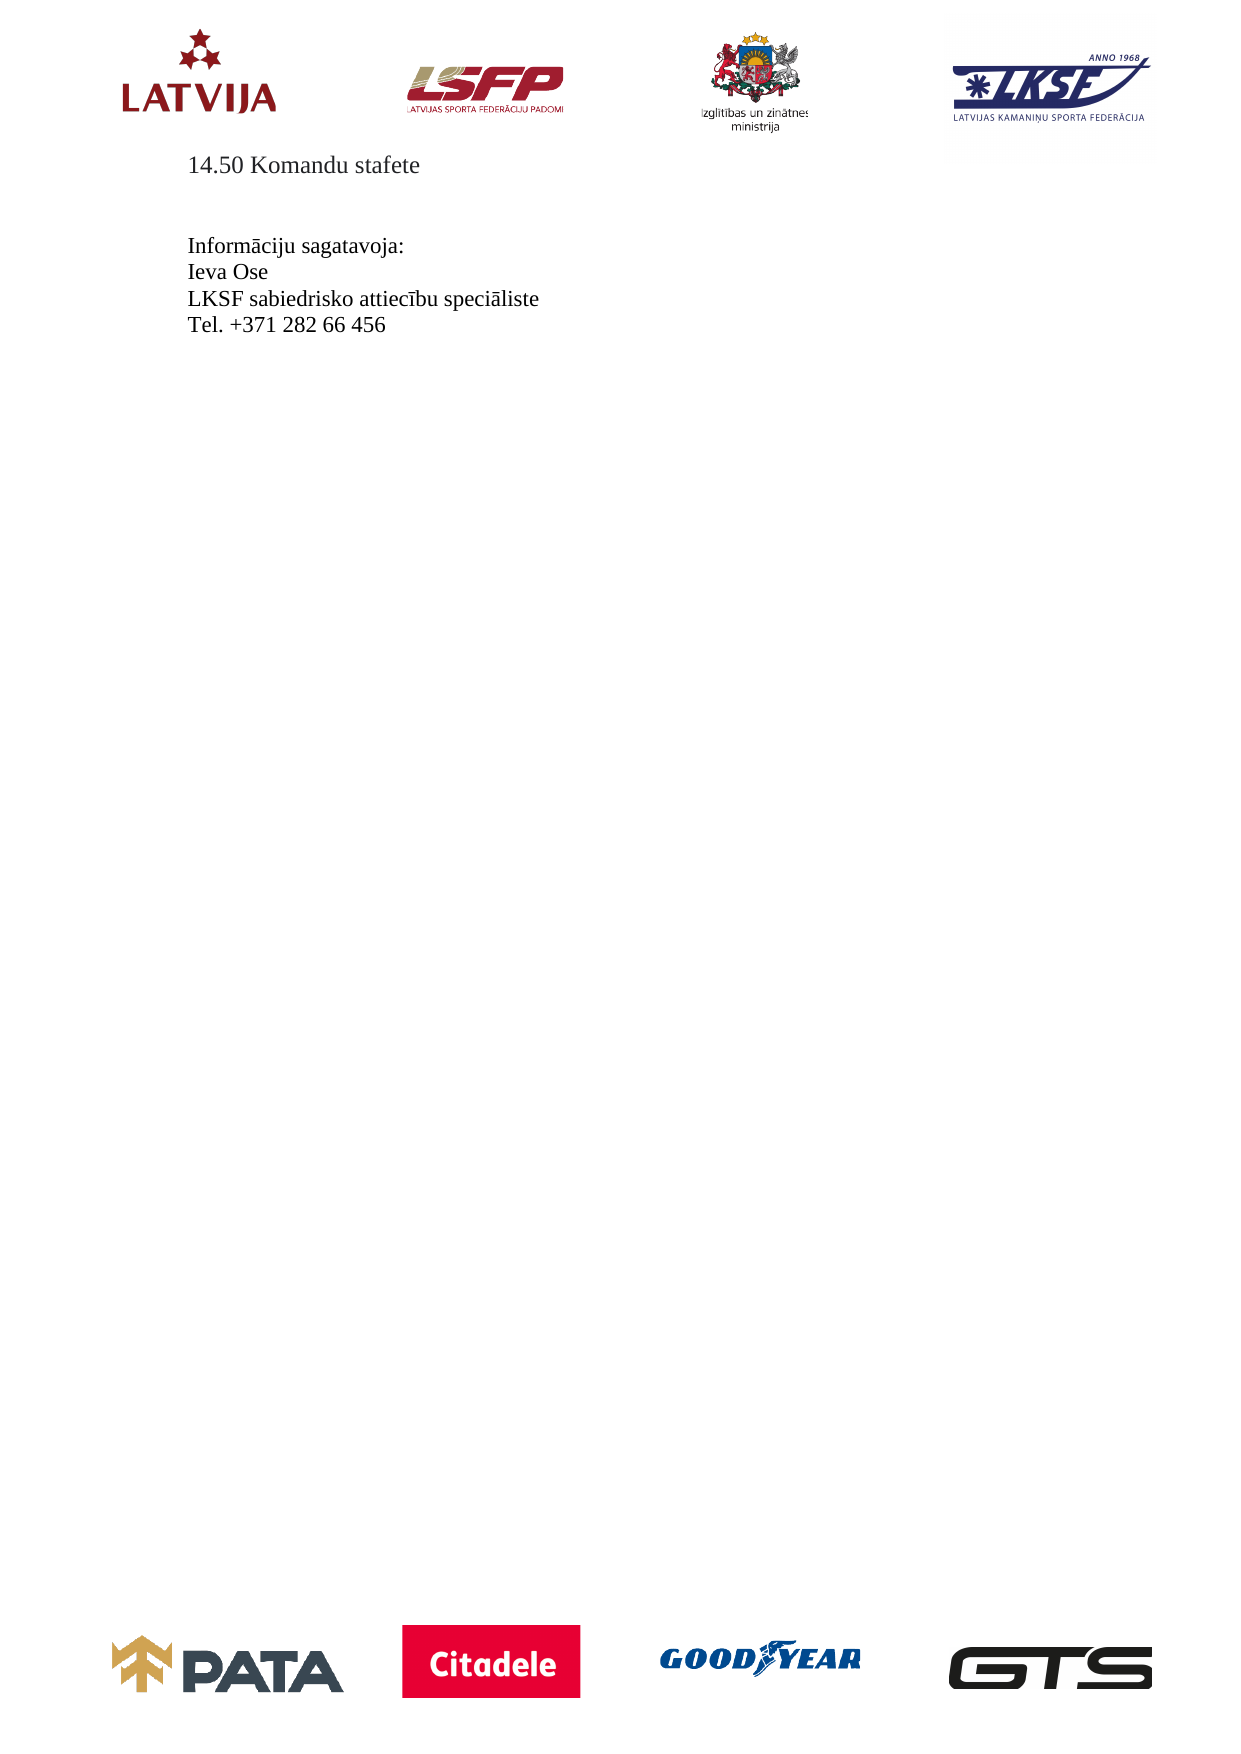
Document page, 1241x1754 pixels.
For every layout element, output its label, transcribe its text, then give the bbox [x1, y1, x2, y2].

text 14.50 Komandu stafete [187, 150, 1053, 179]
picture [660, 1631, 860, 1682]
text Informāciju sagatavoja: [187, 232, 1053, 258]
text Ieva Ose [187, 258, 1053, 285]
picture [701, 28, 808, 135]
picture [944, 13, 1157, 163]
picture [109, 1632, 344, 1692]
picture [402, 1625, 581, 1698]
picture [122, 28, 276, 114]
text Tel. +371 282 66 456 [187, 311, 1053, 337]
picture [948, 1647, 1152, 1688]
text LKSF sabiedrisko attiecību speciāliste [187, 285, 1053, 311]
picture [406, 59, 563, 120]
